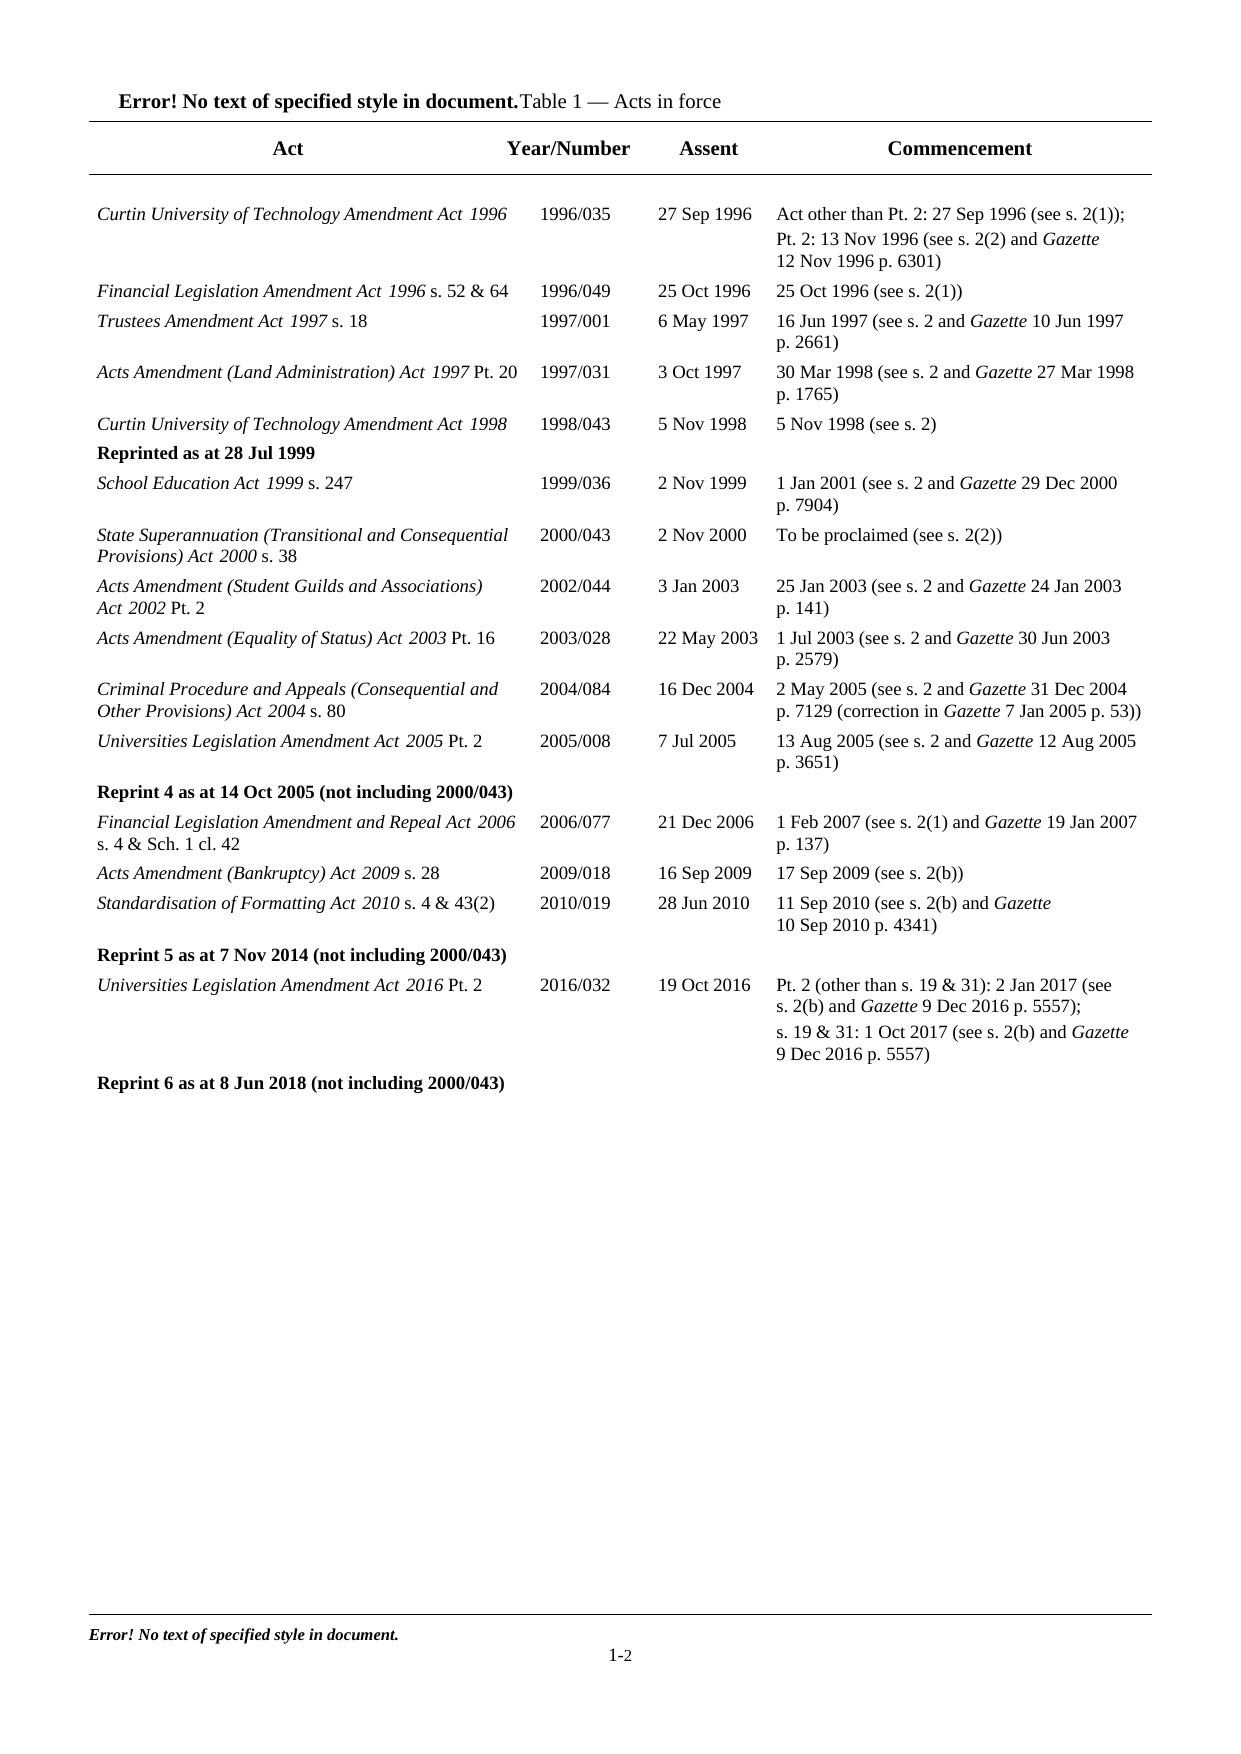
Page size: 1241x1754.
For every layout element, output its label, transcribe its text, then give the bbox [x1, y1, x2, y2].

table_cell 25 Oct 1996 (see s. 2(1)) [768, 275, 1152, 305]
table_cell Reprint 5 as at 7 Nov 2014 (not including 2000/043) [89, 940, 1152, 969]
table_cell 1996/035 [531, 198, 649, 275]
table_cell 1 Feb 2007 (see s. 2(1) and Gazette 19 Jan 2007 p. 137) [768, 807, 1152, 858]
table_cell 25 Oct 1996 [650, 275, 768, 305]
table_cell 30 Mar 1998 (see s. 2 and Gazette 27 Mar 1998 p. 1765) [768, 357, 1152, 408]
table_cell Reprinted as at 28 Jul 1999 [89, 438, 1152, 468]
table_cell Curtin University of Technology Amendment Act 1998 [89, 408, 531, 438]
table_cell 2009/018 [531, 858, 649, 888]
table_cell 2 Nov 1999 [650, 468, 768, 519]
table_cell 17 Sep 2009 (see s. 2(b)) [768, 858, 1152, 888]
table_cell 2003/028 [531, 623, 649, 674]
table_cell Acts Amendment (Land Administration) Act 1997 Pt. 20 [89, 357, 531, 408]
table_cell Acts Amendment (Equality of Status) Act 2003 Pt. 16 [89, 623, 531, 674]
table_cell Curtin University of Technology Amendment Act 1996 [89, 198, 531, 275]
table_cell 11 Sep 2010 (see s. 2(b) and Gazette 10 Sep 2010 p. 4341) [768, 888, 1152, 939]
table_cell Acts Amendment (Bankruptcy) Act 2009 s. 28 [89, 858, 531, 888]
table_cell 2016/032 [531, 969, 649, 1068]
table_cell 3 Jan 2003 [650, 571, 768, 622]
table_cell 5 Nov 1998 [650, 408, 768, 438]
table_cell 1 Jul 2003 (see s. 2 and Gazette 30 Jun 2003 p. 2579) [768, 623, 1152, 674]
table_cell Acts Amendment (Student Guilds and Associations) Act 2002 Pt. 2 [89, 571, 531, 622]
table_cell School Education Act 1999 s. 247 [89, 468, 531, 519]
table_cell Financial Legislation Amendment Act 1996 s. 52 & 64 [89, 275, 531, 305]
table_cell 1996/049 [531, 275, 649, 305]
table_cell 21 Dec 2006 [650, 807, 768, 858]
table_cell 1997/001 [531, 305, 649, 357]
table_cell 25 Jan 2003 (see s. 2 and Gazette 24 Jan 2003 p. 141) [768, 571, 1152, 622]
table_cell 2005/008 [531, 725, 649, 777]
table_cell Criminal Procedure and Appeals (Consequential and Other Provisions) Act 2004 s. 80 [89, 674, 531, 725]
table_cell 2004/084 [531, 674, 649, 725]
table_cell Reprint 6 as at 8 Jun 2018 (not including 2000/043) [89, 1068, 1152, 1098]
table_cell 5 Nov 1998 (see s. 2) [768, 408, 1152, 438]
table_cell 2010/019 [531, 888, 649, 939]
table_cell 28 Jun 2010 [650, 888, 768, 939]
table_cell Reprint 4 as at 14 Oct 2005 (not including 2000/043) [89, 777, 1152, 807]
table_cell Financial Legislation Amendment and Repeal Act 2006 s. 4 & Sch. 1 cl. 42 [89, 807, 531, 858]
table_cell 16 Jun 1997 (see s. 2 and Gazette 10 Jun 1997 p. 2661) [768, 305, 1152, 357]
table_cell 22 May 2003 [650, 623, 768, 674]
table_cell 13 Aug 2005 (see s. 2 and Gazette 12 Aug 2005 p. 3651) [768, 725, 1152, 777]
table_cell 16 Sep 2009 [650, 858, 768, 888]
table_cell 1997/031 [531, 357, 649, 408]
table_cell 7 Jul 2005 [650, 725, 768, 777]
table_cell 3 Oct 1997 [650, 357, 768, 408]
table_cell 2006/077 [531, 807, 649, 858]
table_cell 19 Oct 2016 [650, 969, 768, 1068]
table_cell Universities Legislation Amendment Act 2016 Pt. 2 [89, 969, 531, 1068]
table_cell 2002/044 [531, 571, 649, 622]
table_cell 2 May 2005 (see s. 2 and Gazette 31 Dec 2004 p. 7129 (correction in Gazette 7 Jan 2005 p. 53)) [768, 674, 1152, 725]
table_cell Trustees Amendment Act 1997 s. 18 [89, 305, 531, 357]
table_cell State Superannuation (Transitional and Consequential Provisions) Act 2000 s. 38 [89, 520, 531, 571]
table_cell 16 Dec 2004 [650, 674, 768, 725]
table_cell 1998/043 [531, 408, 649, 438]
table_cell Universities Legislation Amendment Act 2005 Pt. 2 [89, 725, 531, 777]
table_cell 2 Nov 2000 [650, 520, 768, 571]
table_cell Act other than Pt. 2: 27 Sep 1996 (see s. 2(1)); Pt. 2: 13 Nov 1996 (see s. 2(2) and Gazette 12 Nov 1996 p. 6301) [768, 198, 1152, 275]
table_cell To be proclaimed (see s. 2(2)) [768, 520, 1152, 571]
table_cell 6 May 1997 [650, 305, 768, 357]
table_cell 1999/036 [531, 468, 649, 519]
table_cell 2000/043 [531, 520, 649, 571]
table_cell Standardisation of Formatting Act 2010 s. 4 & 43(2) [89, 888, 531, 939]
table_cell 1 Jan 2001 (see s. 2 and Gazette 29 Dec 2000 p. 7904) [768, 468, 1152, 519]
table_cell 27 Sep 1996 [650, 198, 768, 275]
table_cell Pt. 2 (other than s. 19 & 31): 2 Jan 2017 (see s. 2(b) and Gazette 9 Dec 2016 p. 5557); s. 19 & 31: 1 Oct 2017 (see s. 2(b) and Gazette 9 Dec 2016 p. 5557) [768, 969, 1152, 1068]
